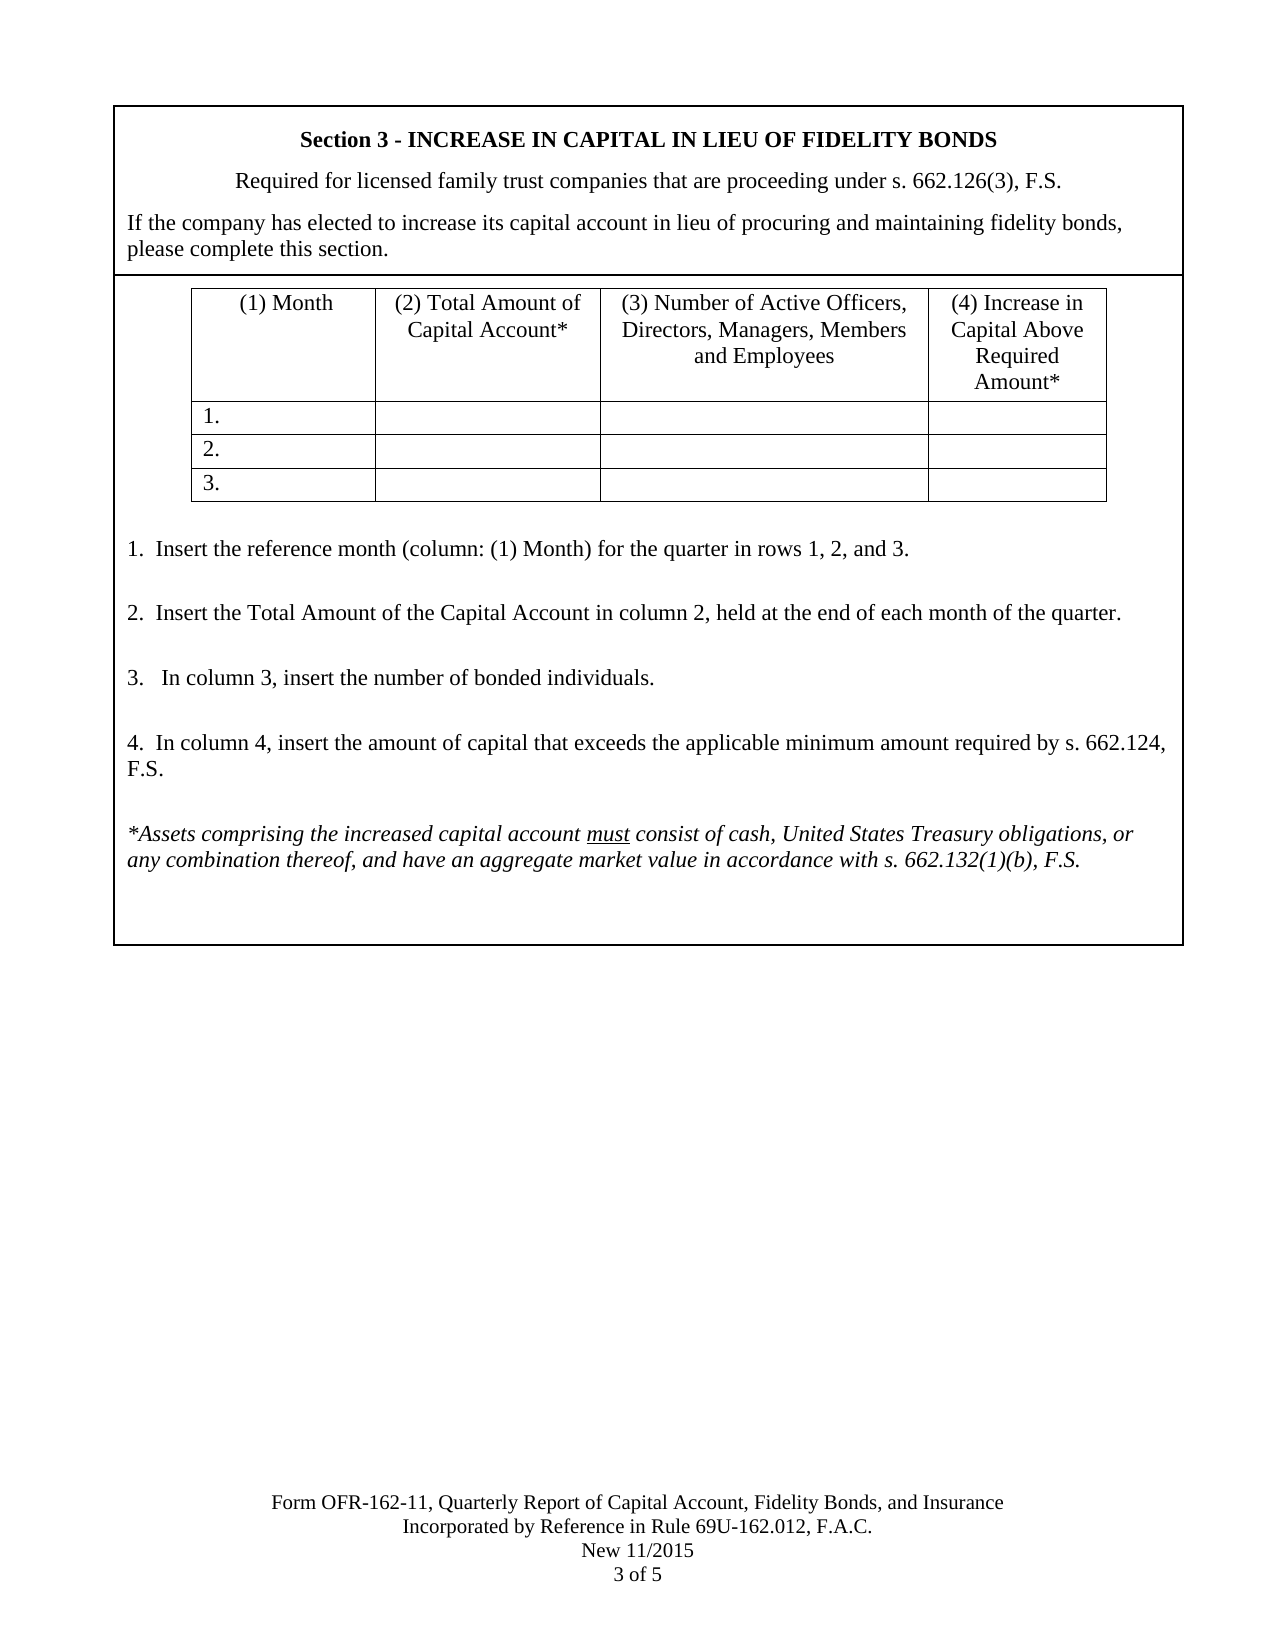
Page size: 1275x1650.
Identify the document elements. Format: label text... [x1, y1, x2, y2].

table_cell 1. Insert the reference month (column: (1) Month) for the quarter in rows 1, 2, and 3. 2. Insert the Total Amount of the Capital Account in column 2, held at the end of each month of the quarter. 3. In column 3, insert the number of bonded individuals. 4. In column 4, insert the amount of capital that exceeds the applicable minimum amount required by s. 662.124, F.S. *Assets comprising the increased capital account must consist of cash, United States Treasury obligations, or any combination thereof, and have an aggregate market value in accordance with s. 662.132(1)(b), F.S. [115, 276, 1182, 944]
table_header Section 3 - INCREASE IN CAPITAL IN LIEU OF FIDELITY BONDS Required for licensed family trust companies that are proceeding under s. 662.126(3), F.S. If the company has elected to increase its capital account in lieu of procuring and maintaining fidelity bonds, please complete this section. [115, 107, 1182, 274]
